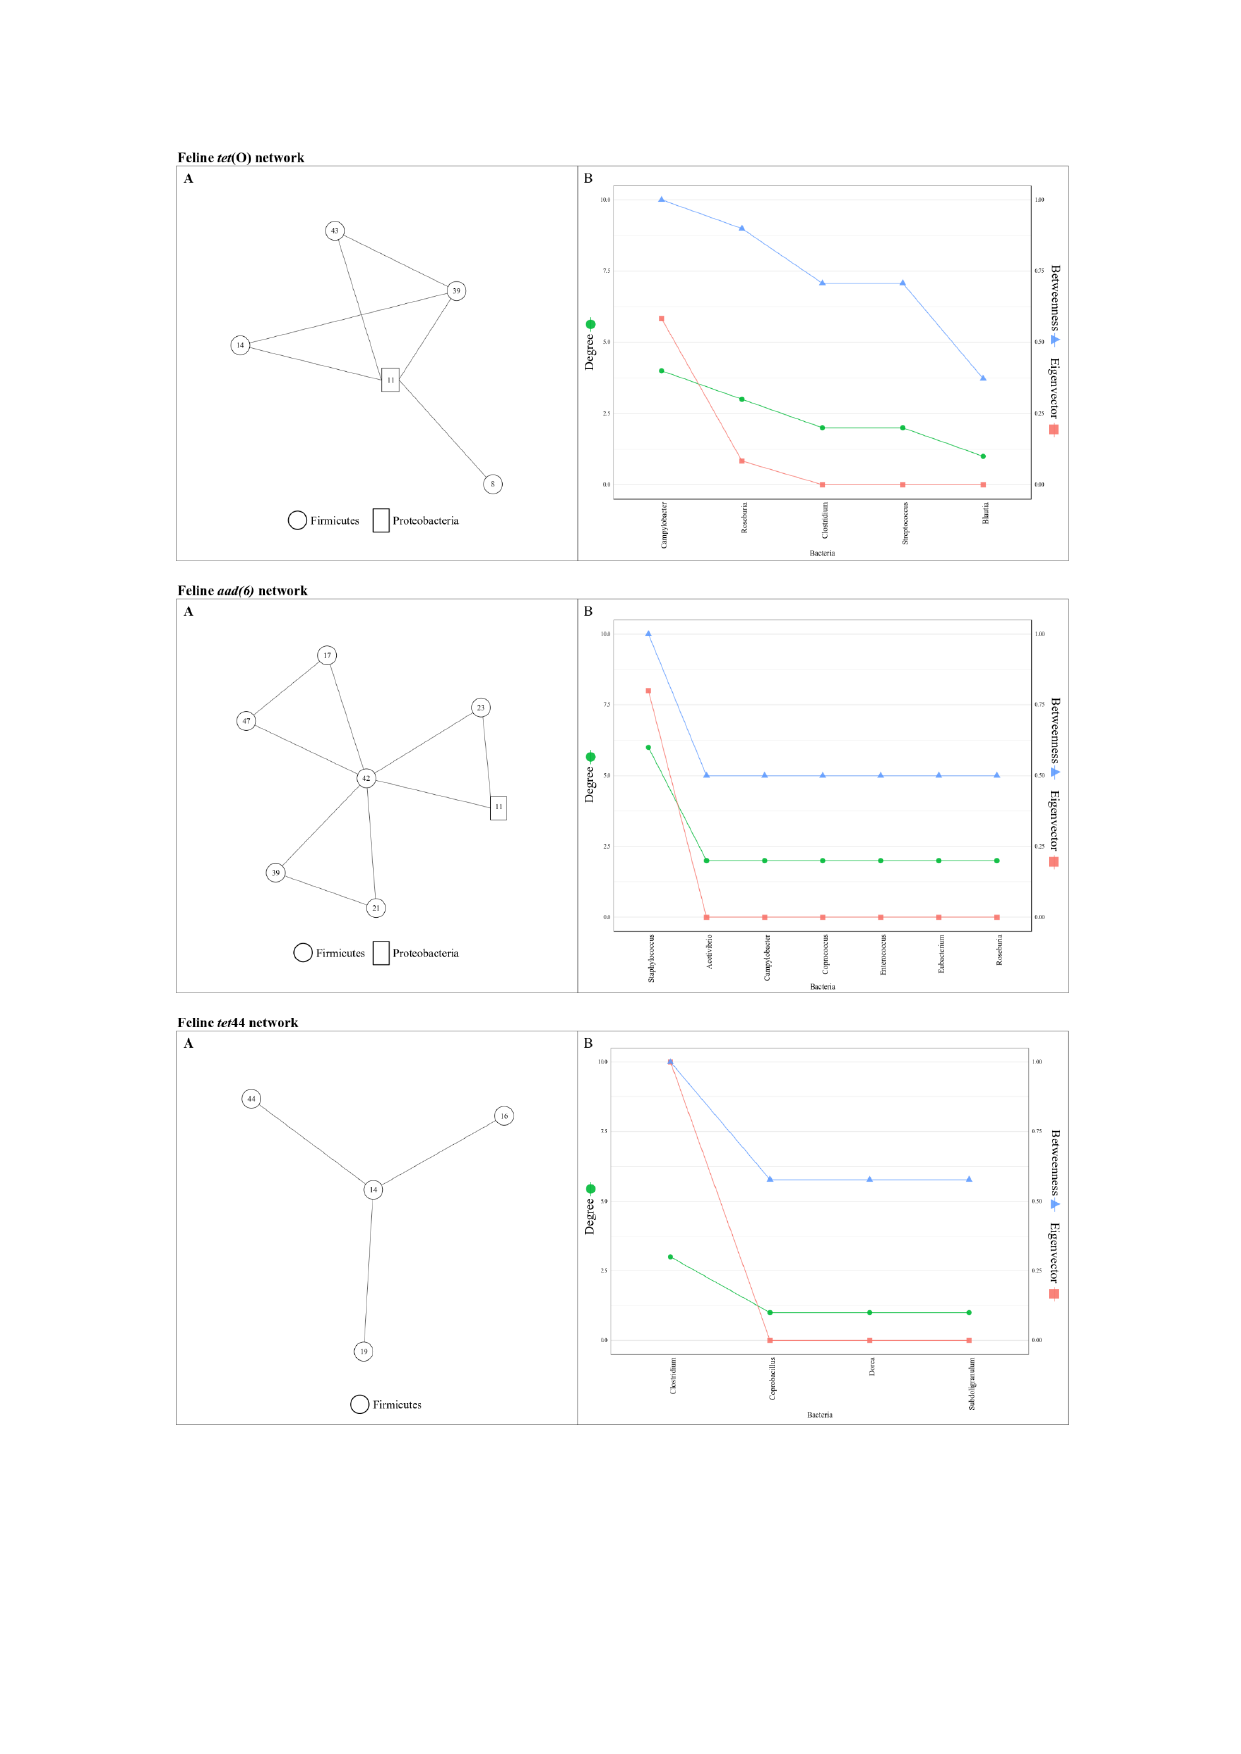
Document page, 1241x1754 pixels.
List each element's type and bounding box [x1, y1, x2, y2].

picture [168, 150, 1072, 564]
picture [168, 1014, 1072, 1428]
picture [168, 582, 1072, 996]
